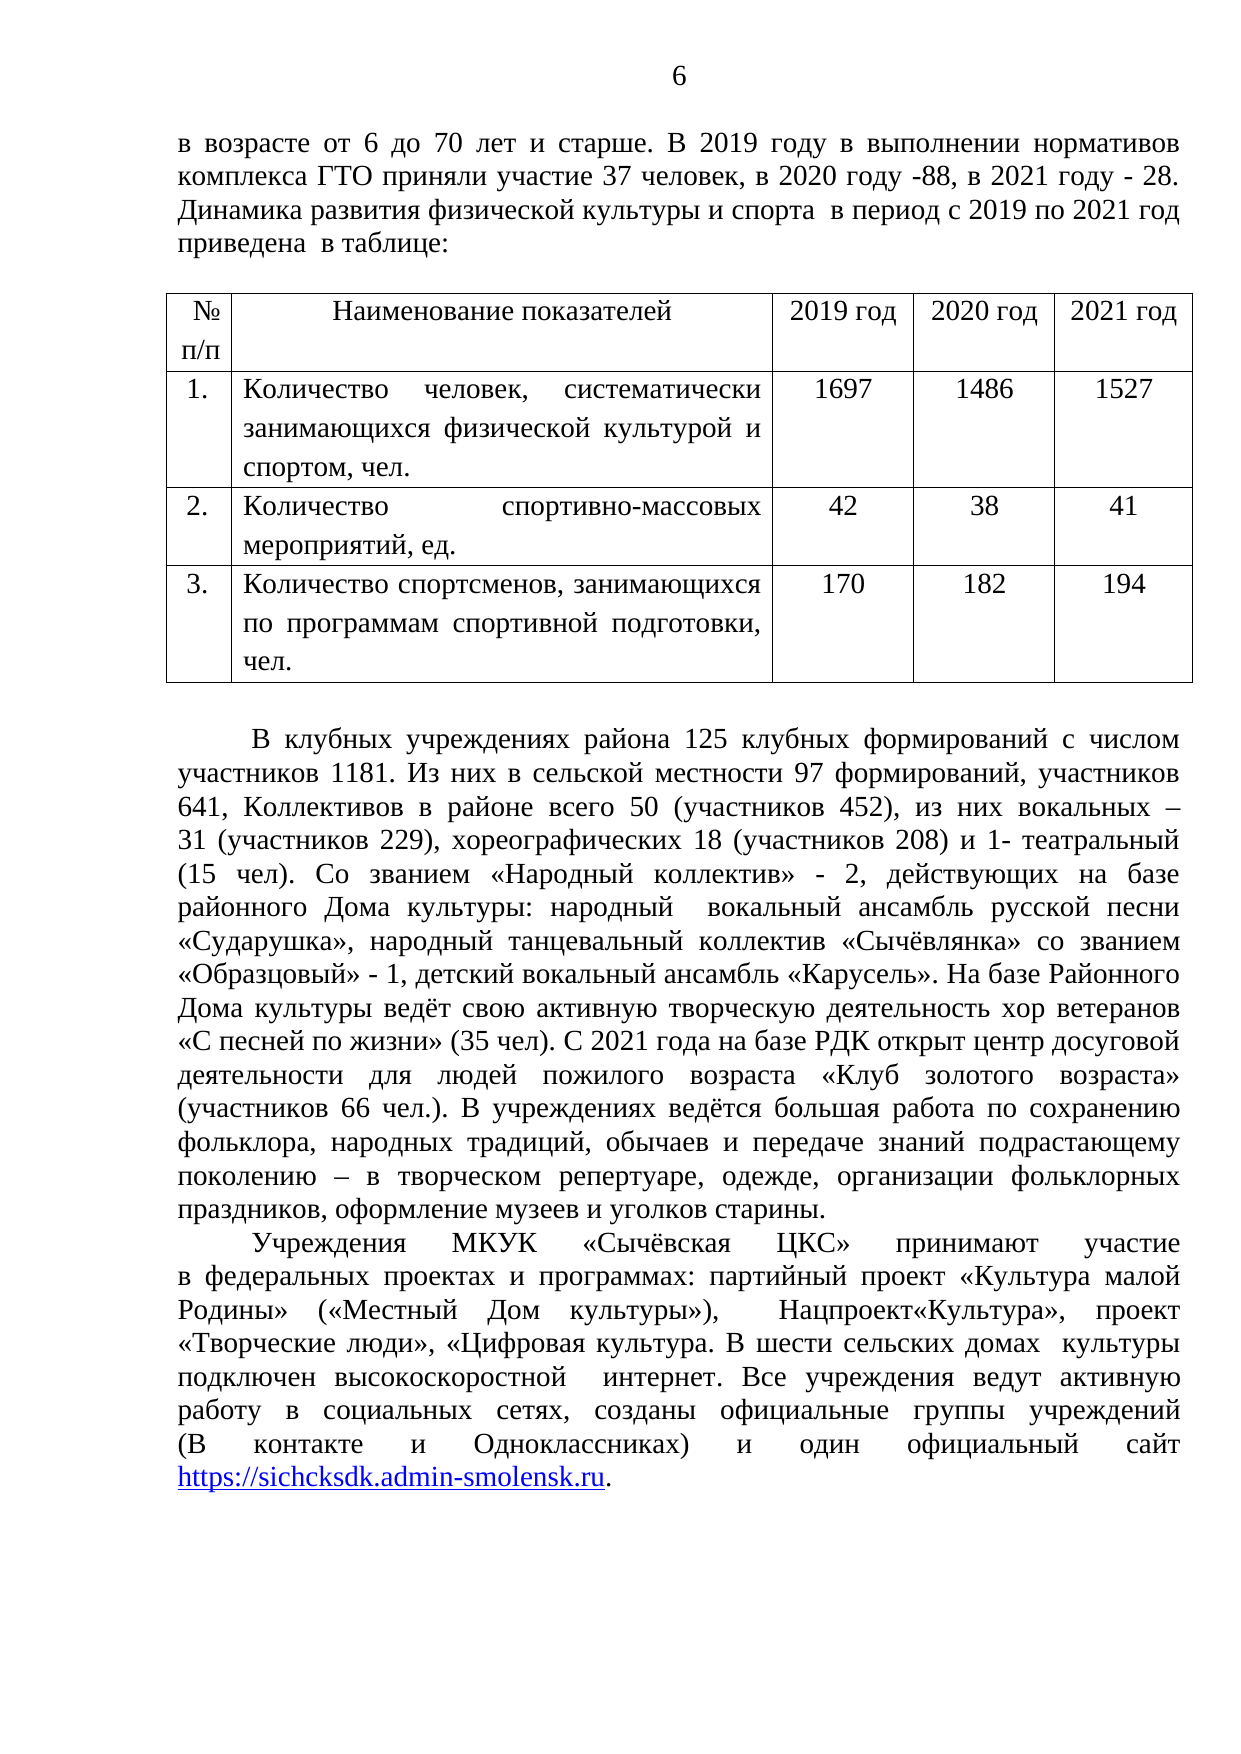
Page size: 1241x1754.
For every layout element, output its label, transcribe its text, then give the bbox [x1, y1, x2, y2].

table_header 2020 год [914, 294, 1054, 371]
table_cell Количество спортсменов, занимающихся по программам спортивной подготовки, чел. [232, 566, 772, 682]
table_cell 3. [167, 566, 231, 682]
text В клубных учреждениях района 125 клубных формирований с числом участников 1181. Из них в сельской местности 97 формирований, участников 641, Коллективов в районе всего 50 (участников 452), из них вокальных – 31 (участников 229), хореографических 18 (участников 208) и 1- театральный (15 чел). Со званием «Народный коллектив» - 2, действующих на базе районного Дома культуры: народный вокальный ансамбль русской песни «Сударушка», народный танцевальный коллектив «Сычёвлянка» со званием «Образцовый» - 1, детский вокальный ансамбль «Карусель». На базе Районного Дома культуры ведёт свою активную творческую деятельность хор ветеранов «С песней по жизни» (35 чел). С 2021 года на базе РДК открыт центр досуговой деятельности для людей пожилого возраста «Клуб золотого возраста» (участников 66 чел.). В учреждениях ведётся большая работа по сохранению фольклора, народных традиций, обычаев и передаче знаний подрастающему поколению – в творческом репертуаре, одежде, организации фольклорных праздников, оформление музеев и уголков старины. [177, 722, 1181, 1225]
table_cell Количество человек, систематически занимающихся физической культурой и спортом, чел. [232, 372, 772, 487]
table_cell 170 [773, 566, 913, 682]
text Учреждения МКУК «Сычёвская ЦКС» принимают участие в федеральных проектах и программах: партийный проект «Культура малой Родины» («Местный Дом культуры»), Нацпроект«Культура», проект «Творческие люди», «Цифровая культура. В шести сельских домах культуры подключен высокоскоростной интернет. Все учреждения ведут активную работу в социальных сетях, созданы официальные группы учреждений (В контакте и Одноклассниках) и один официальный сайт https://sichcksdk.admin-smolensk.ru. [177, 1225, 1181, 1493]
table_cell 42 [773, 488, 913, 565]
table_cell 38 [914, 488, 1054, 565]
table_cell 2. [167, 488, 231, 565]
table_cell 182 [914, 566, 1054, 682]
table_cell 41 [1055, 488, 1192, 565]
table_cell 194 [1055, 566, 1192, 682]
table_cell 1697 [773, 372, 913, 487]
table_cell 1. [167, 372, 231, 487]
table_header 2021 год [1055, 294, 1192, 371]
table_cell 1527 [1055, 372, 1192, 487]
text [177, 125, 1181, 259]
table_cell 1486 [914, 372, 1054, 487]
table_cell Количество спортивно-массовых мероприятий, ед. [232, 488, 772, 565]
table_header Наименование показателей [232, 294, 772, 371]
table_header № п/п [167, 294, 231, 371]
table_header 2019 год [773, 294, 913, 371]
